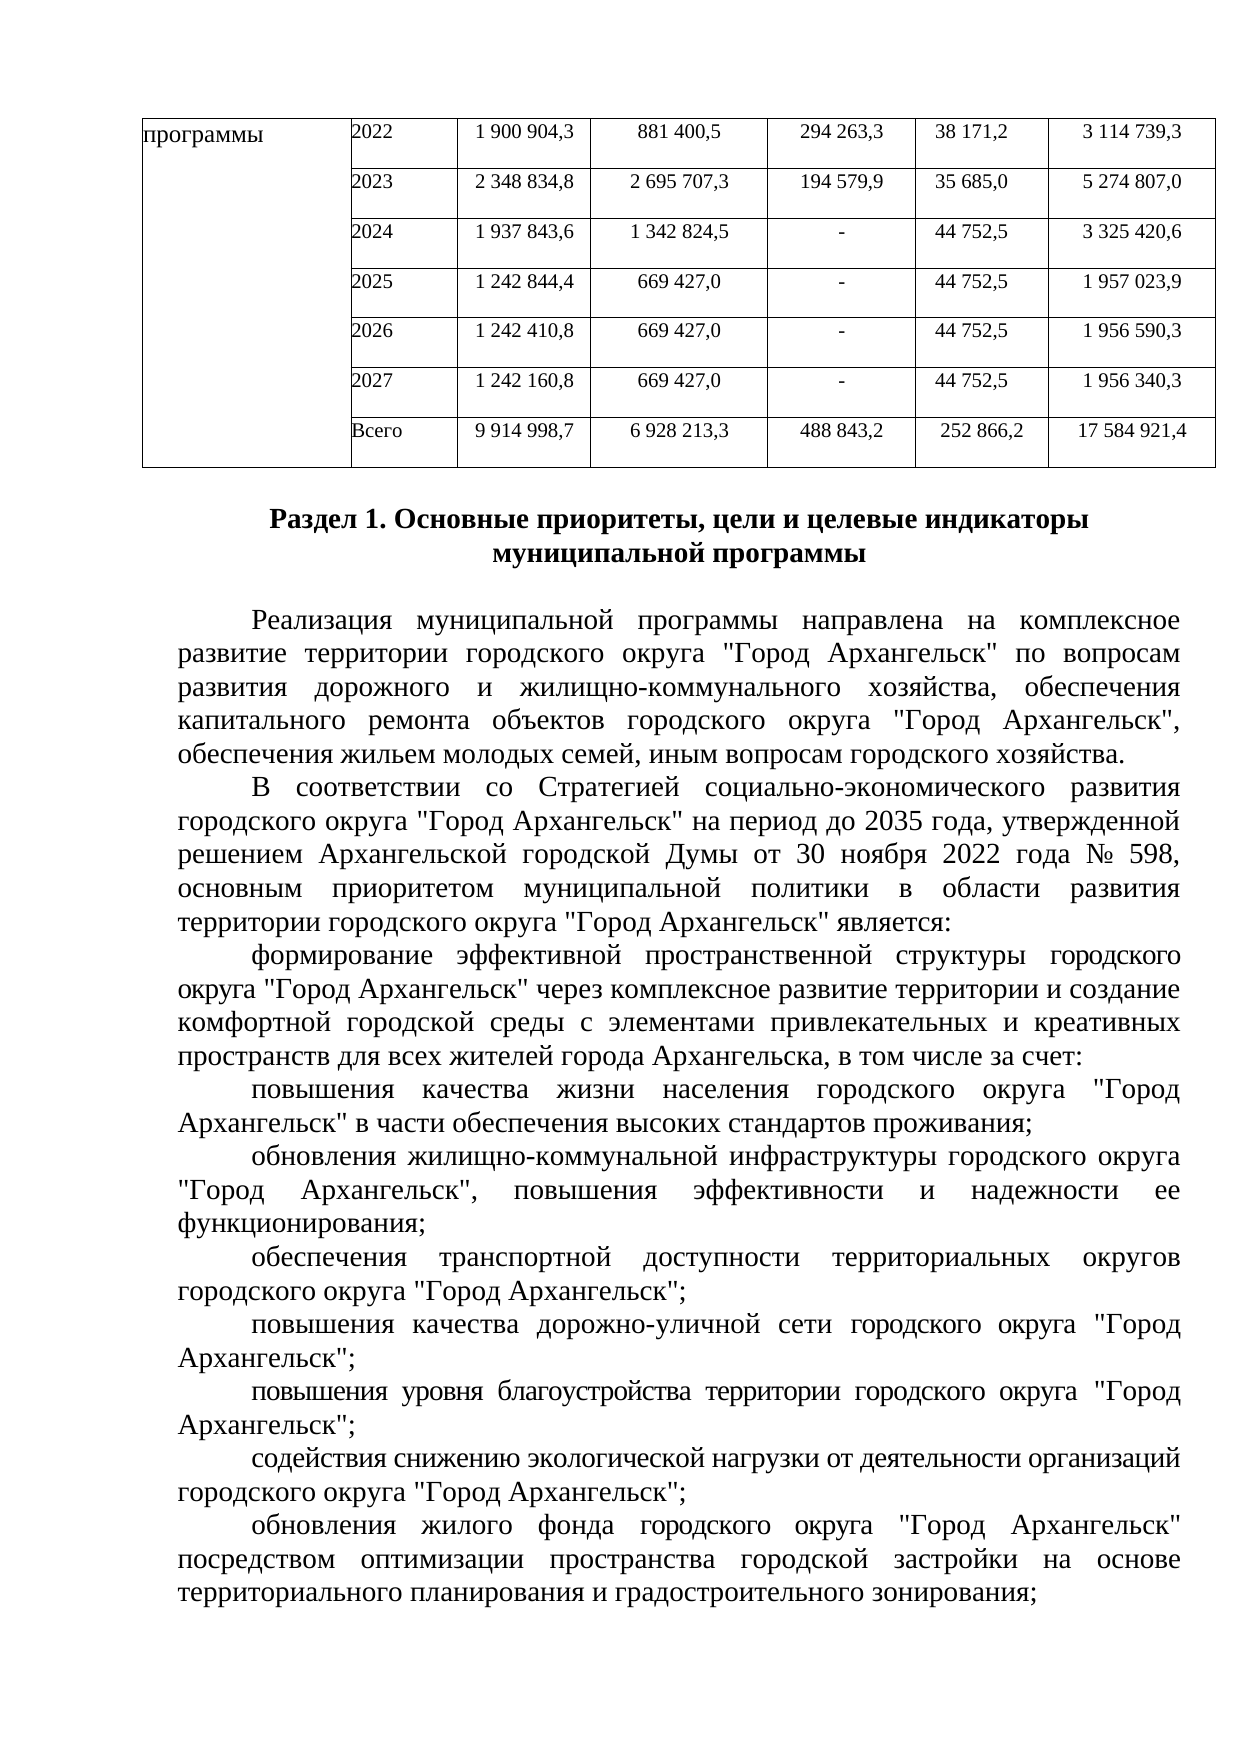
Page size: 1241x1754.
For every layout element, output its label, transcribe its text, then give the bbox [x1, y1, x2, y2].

table_cell 2027 [352, 368, 457, 417]
table_cell 2024 [352, 219, 457, 267]
table_cell 1 242 160,8 [458, 368, 590, 417]
table_cell 2 348 834,8 [458, 169, 590, 218]
table_cell - [768, 269, 915, 317]
table_cell 44 752,5 [916, 219, 1048, 267]
table_cell 44 752,5 [916, 269, 1048, 317]
table_cell 1 342 824,5 [591, 219, 767, 267]
text формирование эффективной пространственной структуры городского округа "Город Архангельск" через комплексное развитие территории и создание комфортной городской среды с элементами привлекательных и креативных пространств для всех жителей города Архангельска, в том числе за счет: [177, 937, 1181, 1071]
table_cell 488 843,2 [768, 418, 915, 467]
table_cell 881 400,5 [591, 119, 767, 168]
text обновления жилого фонда городского округа "Город Архангельск" посредством оптимизации пространства городской застройки на основе территориального планирования и градостроительного зонирования; [177, 1507, 1181, 1608]
table_cell 17 584 921,4 [1049, 418, 1215, 467]
table_cell 3 114 739,3 [1049, 119, 1215, 168]
table_cell 669 427,0 [591, 269, 767, 317]
table_cell - [768, 368, 915, 417]
text повышения качества жизни населения городского округа "Город Архангельск" в части обеспечения высоких стандартов проживания; [177, 1071, 1181, 1138]
table_cell 669 427,0 [591, 368, 767, 417]
table_cell 252 866,2 [916, 418, 1048, 467]
table_cell 194 579,9 [768, 169, 915, 218]
table_cell 294 263,3 [768, 119, 915, 168]
text обеспечения транспортной доступности территориальных округов городского округа "Город Архангельск"; [177, 1239, 1181, 1306]
table_cell 2026 [352, 318, 457, 367]
table_cell 1 242 844,4 [458, 269, 590, 317]
table_cell 3 325 420,6 [1049, 219, 1215, 267]
table_cell 1 957 023,9 [1049, 269, 1215, 317]
table_cell 5 274 807,0 [1049, 169, 1215, 218]
text содействия снижению экологической нагрузки от деятельности организаций городского округа "Город Архангельск"; [177, 1440, 1181, 1507]
table_cell Всего [352, 418, 457, 467]
table_cell 44 752,5 [916, 318, 1048, 367]
text В соответствии со Стратегией социально-экономического развития городского округа "Город Архангельск" на период до 2035 года, утвержденной решением Архангельской городской Думы от 30 ноября 2022 года № 598, основным приоритетом муниципальной политики в области развития территории городского округа "Город Архангельск" является: [177, 769, 1181, 937]
table_cell 1 900 904,3 [458, 119, 590, 168]
table_cell 1 242 410,8 [458, 318, 590, 367]
text Раздел 1. Основные приоритеты, цели и целевые индикаторы муниципальной программы [177, 501, 1181, 568]
table_cell 669 427,0 [591, 318, 767, 367]
table_cell - [768, 219, 915, 267]
text обновления жилищно-коммунальной инфраструктуры городского округа "Город Архангельск", повышения эффективности и надежности ее функционирования; [177, 1138, 1181, 1239]
text Реализация муниципальной программы направлена на комплексное развитие территории городского округа "Город Архангельск" по вопросам развития дорожного и жилищно-коммунального хозяйства, обеспечения капитального ремонта объектов городского округа "Город Архангельск", обеспечения жильем молодых семей, иным вопросам городского хозяйства. [177, 602, 1181, 769]
text повышения качества дорожно-уличной сети городского округа "Город Архангельск"; [177, 1306, 1181, 1373]
text повышения уровня благоустройства территории городского округа "Город Архангельск"; [177, 1373, 1181, 1440]
table_cell 2022 [352, 119, 457, 168]
table_cell 2 695 707,3 [591, 169, 767, 218]
table_cell 1 937 843,6 [458, 219, 590, 267]
table_cell 9 914 998,7 [458, 418, 590, 467]
table_cell 1 956 340,3 [1049, 368, 1215, 417]
table_cell 38 171,2 [916, 119, 1048, 168]
table_cell - [768, 318, 915, 367]
table_cell 2025 [352, 269, 457, 317]
table_cell 6 928 213,3 [591, 418, 767, 467]
table_cell 1 956 590,3 [1049, 318, 1215, 367]
table_cell 44 752,5 [916, 368, 1048, 417]
table_cell 2023 [352, 169, 457, 218]
table_cell 35 685,0 [916, 169, 1048, 218]
